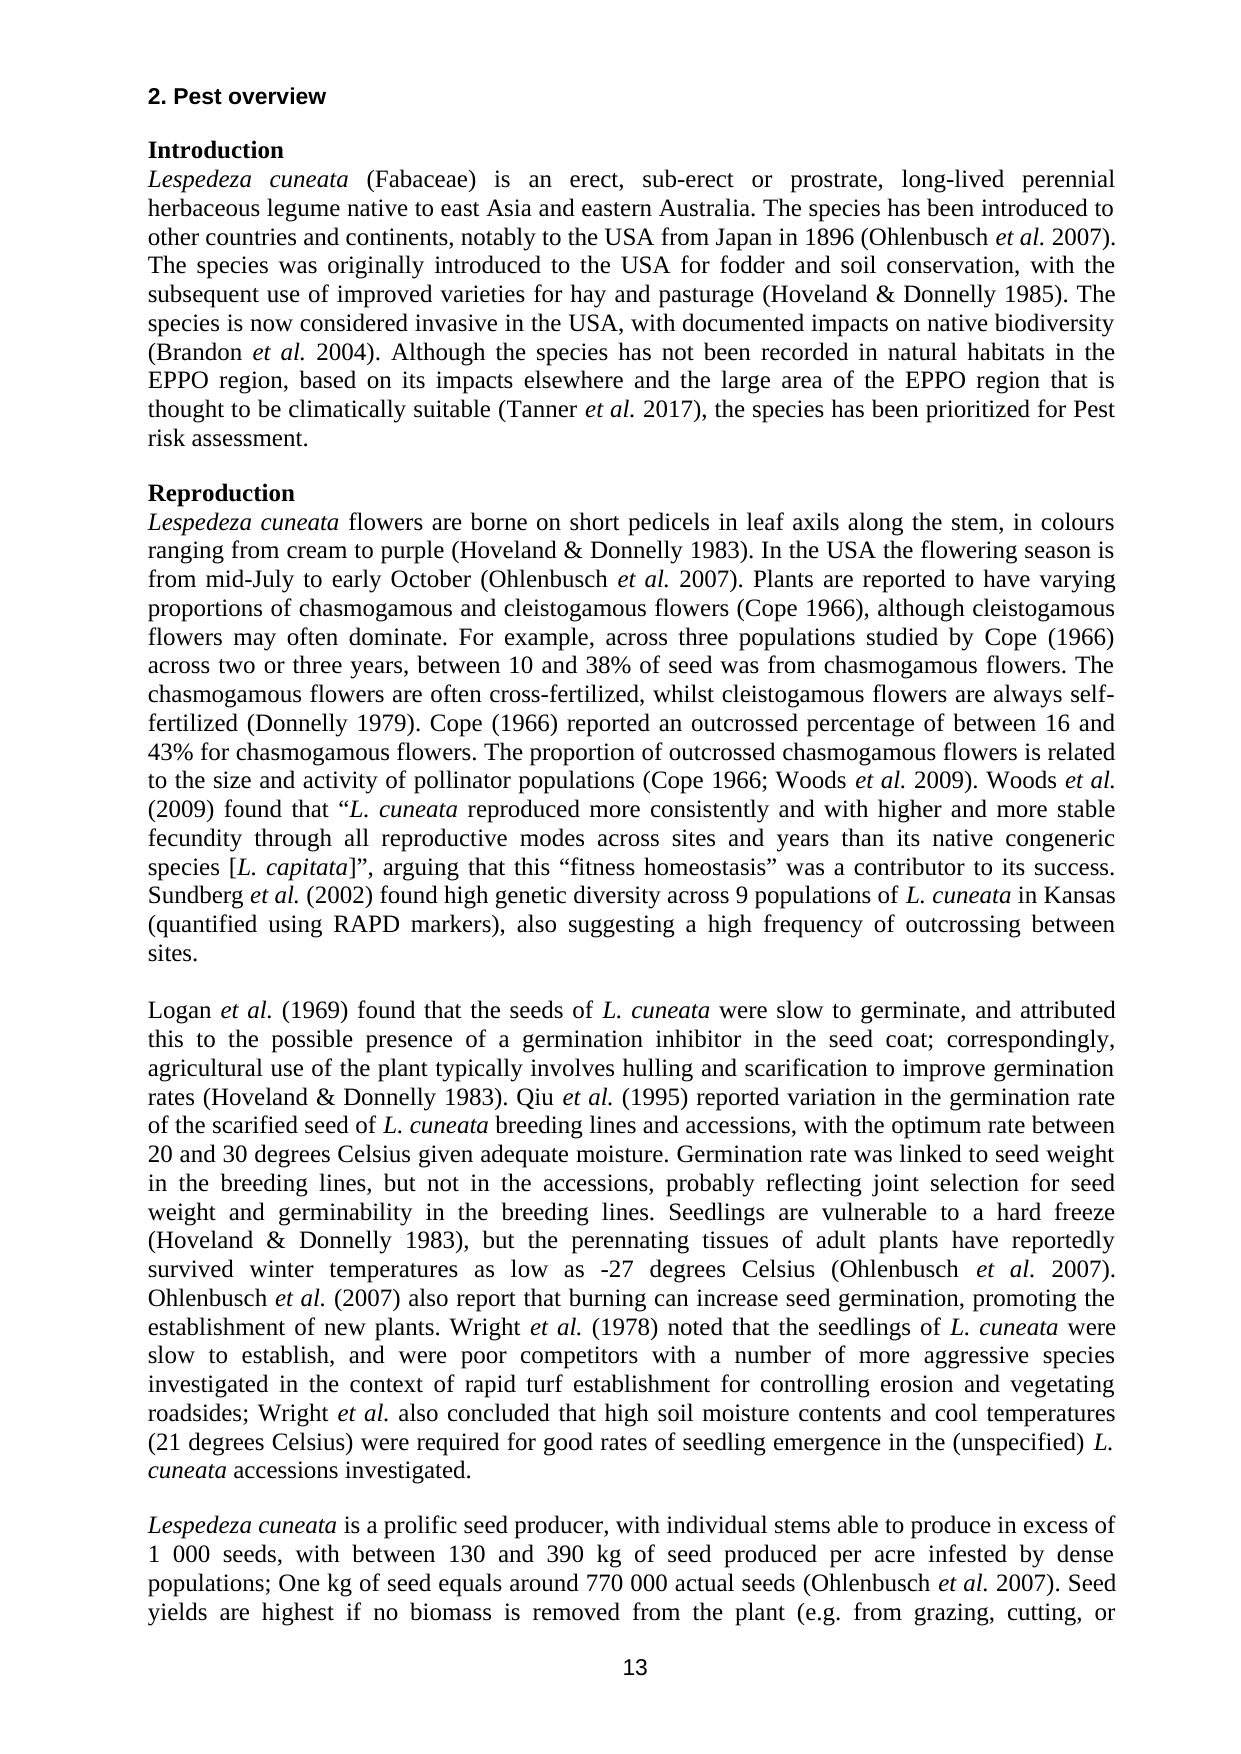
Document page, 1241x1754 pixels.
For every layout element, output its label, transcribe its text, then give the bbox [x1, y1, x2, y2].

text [148, 1511, 1116, 1626]
text Introduction [148, 135, 1116, 164]
text Reproduction [148, 478, 1116, 507]
text Lespedeza cuneata flowers are borne on short pedicels in leaf axils along the stem, in colours ranging from cream to purple (Hoveland & Donnelly 1983). In the USA the flowering season is from mid-July to early October (Ohlenbusch et al. 2007). Plants are reported to have varying proportions of chasmogamous and cleistogamous flowers (Cope 1966), although cleistogamous flowers may often dominate. For example, across three populations studied by Cope (1966) across two or three years, between 10 and 38% of seed was from chasmogamous flowers. The chasmogamous flowers are often cross-fertilized, whilst cleistogamous flowers are always self-fertilized (Donnelly 1979). Cope (1966) reported an outcrossed percentage of between 16 and 43% for chasmogamous flowers. The proportion of outcrossed chasmogamous flowers is related to the size and activity of pollinator populations (Cope 1966; Woods et al. 2009). Woods et al. (2009) found that “L. cuneata reproduced more consistently and with higher and more stable fecundity through all reproductive modes across sites and years than its native congeneric species [L. capitata]”, arguing that this “fitness homeostasis” was a contributor to its success. Sundberg et al. (2002) found high genetic diversity across 9 populations of L. cuneata in Kansas (quantified using RAPD markers), also suggesting a high frequency of outcrossing between sites. [148, 507, 1116, 967]
text Logan et al. (1969) found that the seeds of L. cuneata were slow to germinate, and attributed this to the possible presence of a germination inhibitor in the seed coat; correspondingly, agricultural use of the plant typically involves hulling and scarification to improve germination rates (Hoveland & Donnelly 1983). Qiu et al. (1995) reported variation in the germination rate of the scarified seed of L. cuneata breeding lines and accessions, with the optimum rate between 20 and 30 degrees Celsius given adequate moisture. Germination rate was linked to seed weight in the breeding lines, but not in the accessions, probably reflecting joint selection for seed weight and germinability in the breeding lines. Seedlings are vulnerable to a hard freeze (Hoveland & Donnelly 1983), but the perennating tissues of adult plants have reportedly survived winter temperatures as low as -27 degrees Celsius (Ohlenbusch et al. 2007). Ohlenbusch et al. (2007) also report that burning can increase seed germination, promoting the establishment of new plants. Wright et al. (1978) noted that the seedlings of L. cuneata were slow to establish, and were poor competitors with a number of more aggressive species investigated in the context of rapid turf establishment for controlling erosion and vegetating roadsides; Wright et al. also concluded that high soil moisture contents and cool temperatures (21 degrees Celsius) were required for good rates of seedling emergence in the (unspecified) L. cuneata accessions investigated. [148, 996, 1116, 1484]
text Lespedeza cuneata (Fabaceae) is an erect, sub-erect or prostrate, long-lived perennial herbaceous legume native to east Asia and eastern Australia. The species has been introduced to other countries and continents, notably to the USA from Japan in 1896 (Ohlenbusch et al. 2007). The species was originally introduced to the USA for fodder and soil conservation, with the subsequent use of improved varieties for hay and pasturage (Hoveland & Donnelly 1985). The species is now considered invasive in the USA, with documented impacts on native biodiversity (Brandon et al. 2004). Although the species has not been recorded in natural habitats in the EPPO region, based on its impacts elsewhere and the large area of the EPPO region that is thought to be climatically suitable (Tanner et al. 2017), the species has been prioritized for Pest risk assessment. [148, 164, 1116, 452]
subtitle 2. Pest overview [148, 83, 1122, 109]
